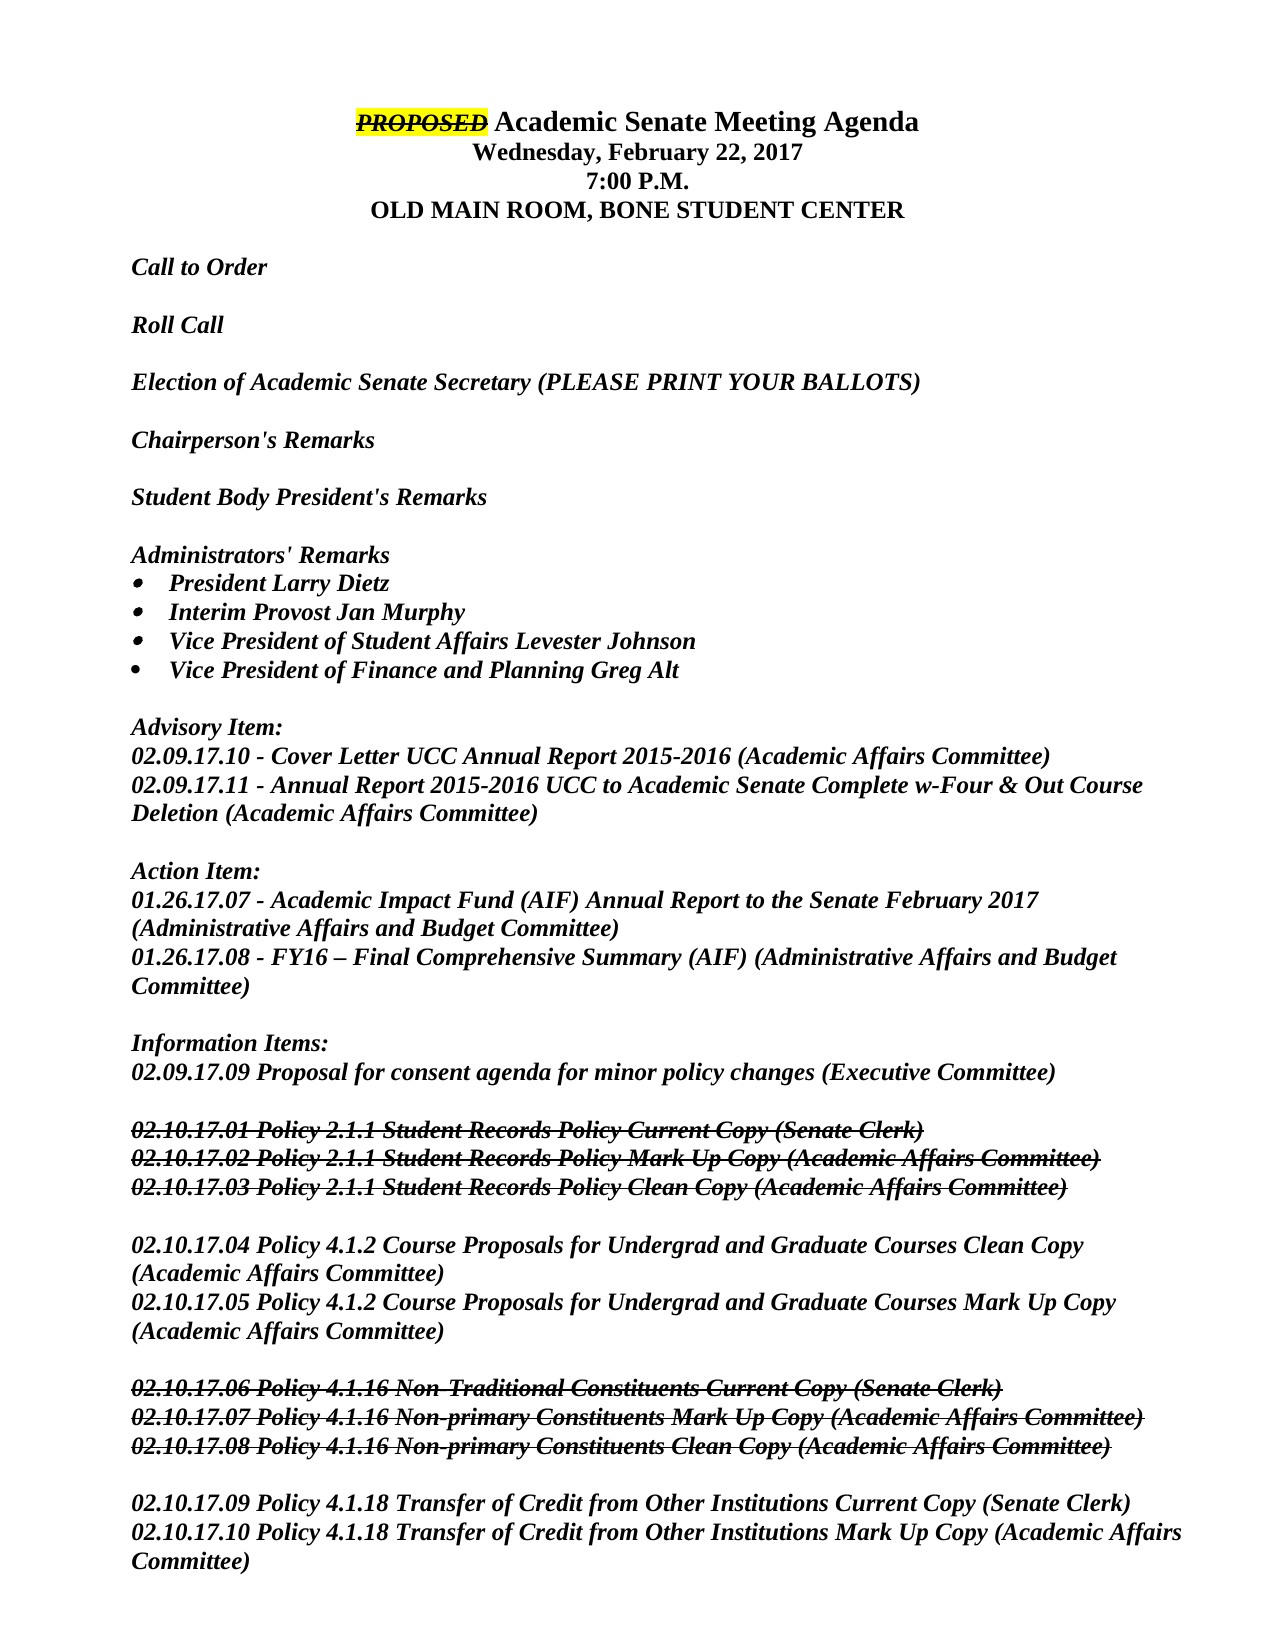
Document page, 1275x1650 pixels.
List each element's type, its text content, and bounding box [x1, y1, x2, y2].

text Administrators' Remarks [131, 540, 1200, 568]
text 02.10.17.10 Policy 4.1.18 Transfer of Credit from Other Institutions Mark Up Copy (Academic Affairs Committee) [131, 1517, 1200, 1575]
text Roll Call [131, 310, 1200, 338]
text Action Item: [131, 856, 1200, 885]
text Election of Academic Senate Secretary (PLEASE PRINT YOUR BALLOTS) [131, 367, 1200, 396]
text Student Body President's Remarks [131, 482, 1200, 511]
list Vice President of Finance and Planning Greg Alt [131, 655, 1200, 683]
text OLD MAIN ROOM, BONE STUDENT CENTER [75, 195, 1200, 223]
list President Larry Dietz [131, 568, 1200, 597]
text 02.10.17.06 Policy 4.1.16 Non-Traditional Constituents Current Copy (Senate Clerk) [131, 1373, 1200, 1402]
list Vice President of Student Affairs Levester Johnson [131, 626, 1200, 655]
text 02.10.17.02 Policy 2.1.1 Student Records Policy Mark Up Copy (Academic Affairs Committee) [131, 1143, 1200, 1172]
text 02.10.17.07 Policy 4.1.16 Non-primary Constituents Mark Up Copy (Academic Affairs Committee) [131, 1402, 1200, 1431]
text Advisory Item: [131, 712, 1200, 741]
text 02.09.17.09 Proposal for consent agenda for minor policy changes (Executive Committee) [131, 1057, 1200, 1086]
list Interim Provost Jan Murphy [131, 597, 1200, 626]
text 02.09.17.11 - Annual Report 2015-2016 UCC to Academic Senate Complete w-Four & Out Course Deletion (Academic Affairs Committee) [131, 770, 1200, 827]
text 01.26.17.07 - Academic Impact Fund (AIF) Annual Report to the Senate February 2017 (Administrative Affairs and Budget Committee) [131, 885, 1200, 942]
text Information Items: [131, 1028, 1200, 1057]
text Chairperson's Remarks [131, 425, 1200, 453]
text PROPOSED Academic Senate Meeting Agenda [75, 104, 1200, 137]
text 02.10.17.01 Policy 2.1.1 Student Records Policy Current Copy (Senate Clerk) [131, 1115, 1200, 1143]
text 02.10.17.09 Policy 4.1.18 Transfer of Credit from Other Institutions Current Copy (Senate Clerk) [131, 1488, 1200, 1517]
text 02.10.17.04 Policy 4.1.2 Course Proposals for Undergrad and Graduate Courses Clean Copy (Academic Affairs Committee) 02.10.17.05 Policy 4.1.2 Course Proposals for Undergrad and Graduate Courses Mark Up Copy (Academic Affairs Committee) [131, 1230, 1200, 1345]
text Call to Order [131, 252, 1200, 281]
text 02.09.17.10 - Cover Letter UCC Annual Report 2015-2016 (Academic Affairs Committee) [131, 741, 1200, 770]
text Wednesday, February 22, 2017 [75, 137, 1200, 166]
text 02.10.17.03 Policy 2.1.1 Student Records Policy Clean Copy (Academic Affairs Committee) [131, 1172, 1200, 1201]
text 01.26.17.08 - FY16 – Final Comprehensive Summary (AIF) (Administrative Affairs and Budget Committee) [131, 942, 1200, 1000]
text 7:00 P.M. [75, 166, 1200, 195]
text 02.10.17.08 Policy 4.1.16 Non-primary Constituents Clean Copy (Academic Affairs Committee) [131, 1431, 1200, 1460]
